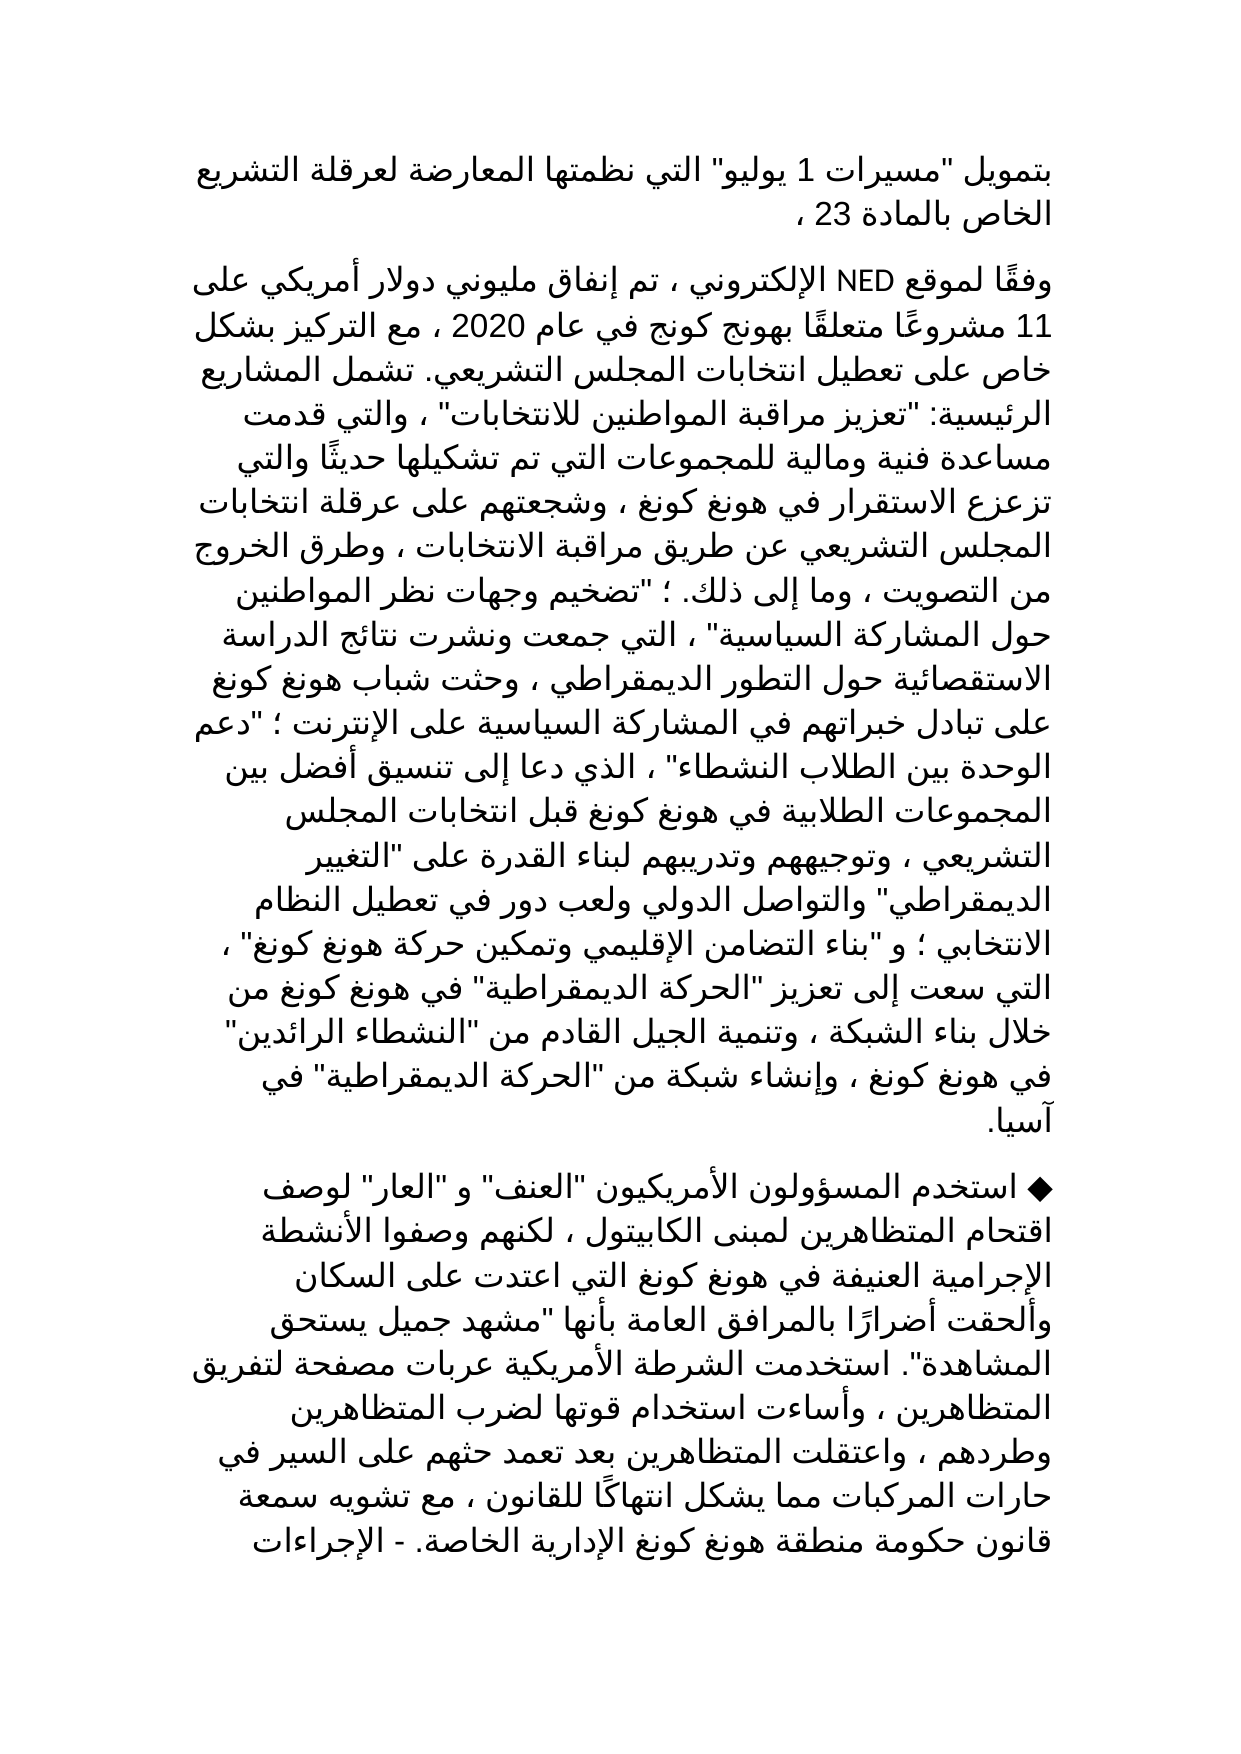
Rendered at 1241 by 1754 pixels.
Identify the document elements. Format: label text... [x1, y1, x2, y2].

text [187, 150, 1053, 233]
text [187, 1166, 1053, 1559]
text وفقًا لموقع NED الإلكتروني ، تم إنفاق مليوني دولار أمريكي على 11 مشروعًا متعلقًا بهونج كونج في عام 2020 ، مع التركيز بشكل خاص على تعطيل انتخابات المجلس التشريعي. تشمل المشاريع الرئيسية: "تعزيز مراقبة المواطنين للانتخابات" ، والتي قدمت مساعدة فنية ومالية للمجموعات التي تم تشكيلها حديثًا والتي تزعزع الاستقرار في هونغ كونغ ، وشجعتهم على عرقلة انتخابات المجلس التشريعي عن طريق مراقبة الانتخابات ، وطرق الخروج من التصويت ، وما إلى ذلك. ؛ "تضخيم وجهات نظر المواطنين حول المشاركة السياسية" ، التي جمعت ونشرت نتائج الدراسة الاستقصائية حول التطور الديمقراطي ، وحثت شباب هونغ كونغ على تبادل خبراتهم في المشاركة السياسية على الإنترنت ؛ "دعم الوحدة بين الطلاب النشطاء" ، الذي دعا إلى تنسيق أفضل بين المجموعات الطلابية في هونغ كونغ قبل انتخابات المجلس التشريعي ، وتوجيههم وتدريبهم لبناء القدرة على "التغيير الديمقراطي" والتواصل الدولي ولعب دور في تعطيل النظام الانتخابي ؛ و "بناء التضامن الإقليمي وتمكين حركة هونغ كونغ" ، التي سعت إلى تعزيز "الحركة الديمقراطية" في هونغ كونغ من خلال بناء الشبكة ، وتنمية الجيل القادم من "النشطاء الرائدين" في هونغ كونغ ، وإنشاء شبكة من "الحركة الديمقراطية" في آسيا. [187, 259, 1053, 1139]
